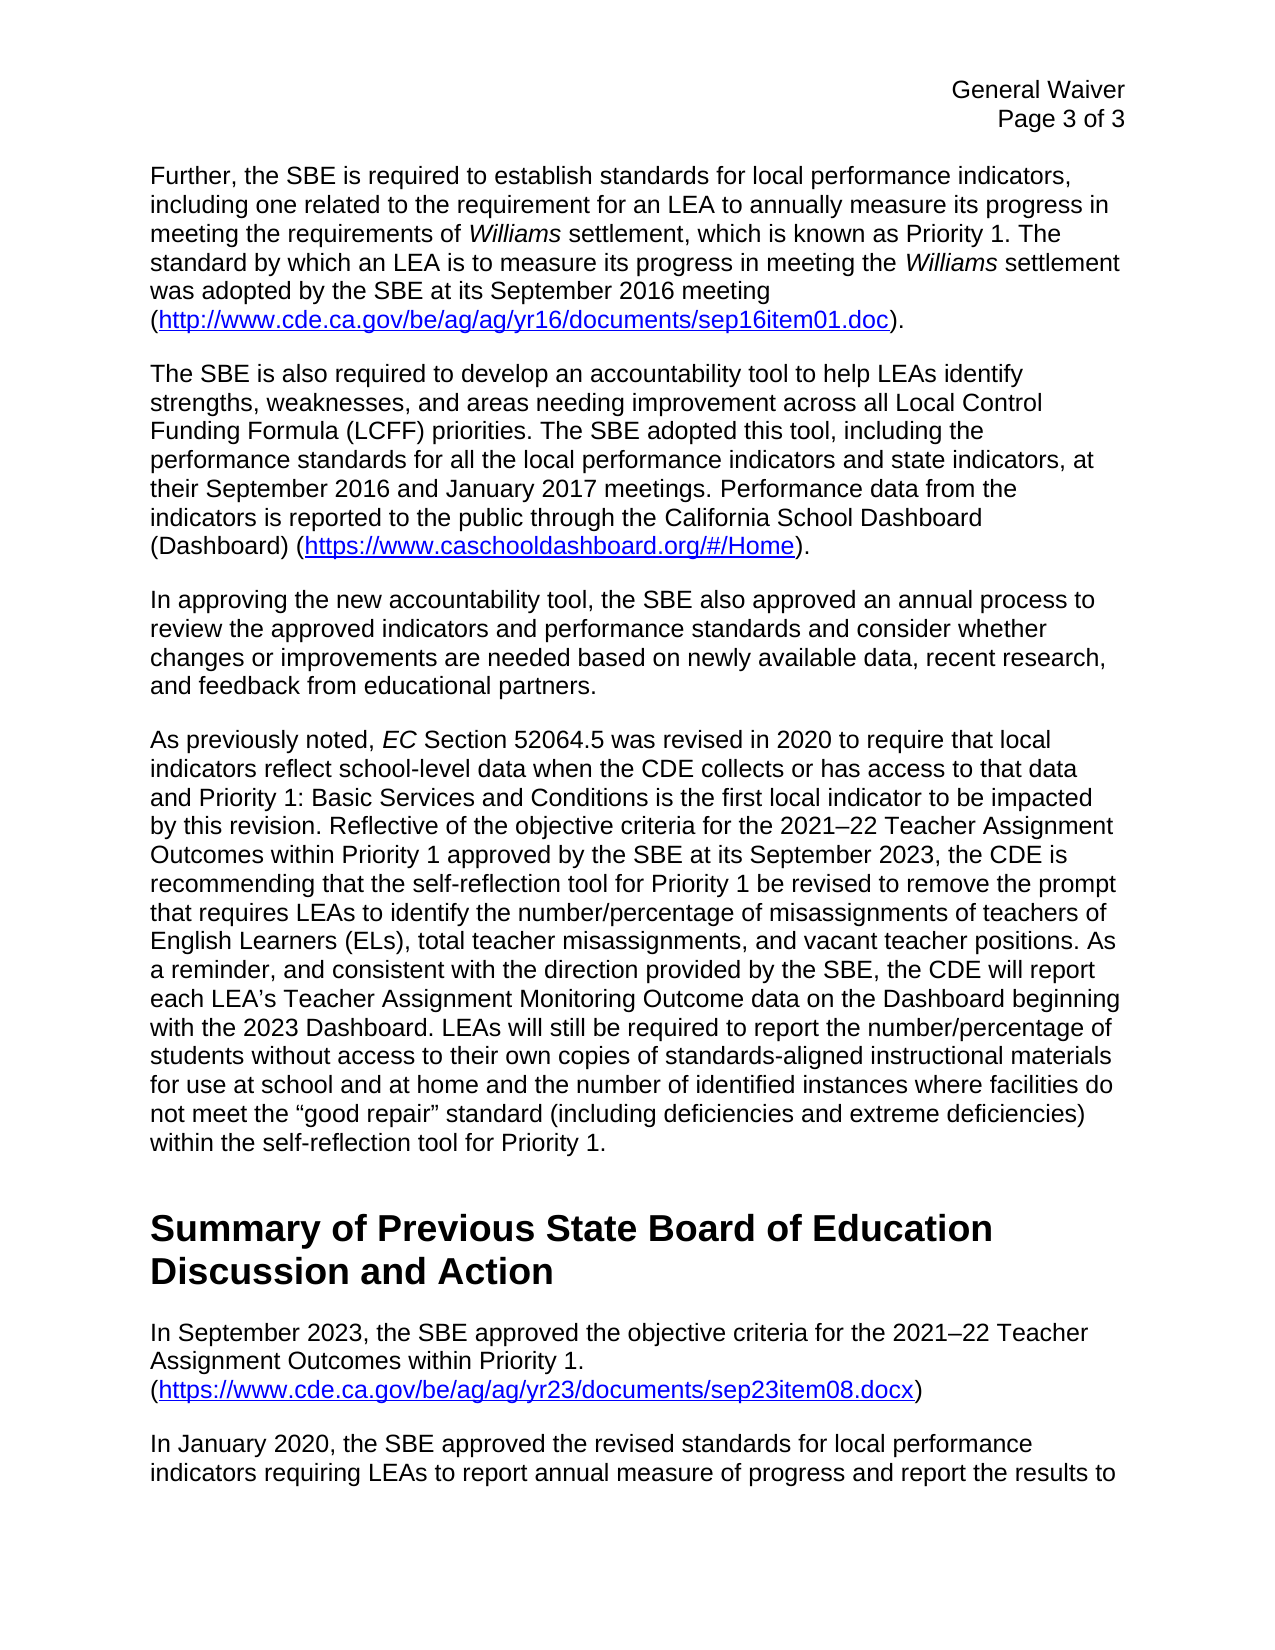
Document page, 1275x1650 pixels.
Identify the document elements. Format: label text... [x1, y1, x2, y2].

text In approving the new accountability tool, the SBE also approved an annual process to review the approved indicators and performance standards and consider whether changes or improvements are needed based on newly available data, recent research, and feedback from educational partners. [150, 585, 1125, 700]
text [150, 1429, 1125, 1486]
text In September 2023, the SBE approved the objective criteria for the 2021–22 Teacher Assignment Outcomes within Priority 1. (https://www.cde.ca.gov/be/ag/ag/yr23/documents/sep23item08.docx) [150, 1317, 1125, 1404]
text Further, the SBE is required to establish standards for local performance indicators, including one related to the requirement for an LEA to annually measure its progress in meeting the requirements of Williams settlement, which is known as Priority 1. The standard by which an LEA is to measure its progress in meeting the Williams settlement was adopted by the SBE at its September 2016 meeting (http://www.cde.ca.gov/be/ag/ag/yr16/documents/sep16item01.doc). [150, 161, 1125, 334]
text The SBE is also required to develop an accountability tool to help LEAs identify strengths, weaknesses, and areas needing improvement across all Local Control Funding Formula (LCFF) priorities. The SBE adopted this tool, including the performance standards for all the local performance indicators and state indicators, at their September 2016 and January 2017 meetings. Performance data from the indicators is reported to the public through the California School Dashboard (Dashboard) (https://www.caschooldashboard.org/#/Home). [150, 359, 1125, 560]
subtitle Summary of Previous State Board of Education Discussion and Action [150, 1206, 1125, 1292]
text As previously noted, EC Section 52064.5 was revised in 2020 to require that local indicators reflect school-level data when the CDE collects or has access to that data and Priority 1: Basic Services and Conditions is the first local indicator to be impacted by this revision. Reflective of the objective criteria for the 2021–22 Teacher Assignment Outcomes within Priority 1 approved by the SBE at its September 2023, the CDE is recommending that the self-reflection tool for Priority 1 be revised to remove the prompt that requires LEAs to identify the number/percentage of misassignments of teachers of English Learners (ELs), total teacher misassignments, and vacant teacher positions. As a reminder, and consistent with the direction provided by the SBE, the CDE will report each LEA’s Teacher Assignment Monitoring Outcome data on the Dashboard beginning with the 2023 Dashboard. LEAs will still be required to report the number/percentage of students without access to their own copies of standards-aligned instructional materials for use at school and at home and the number of identified instances where facilities do not meet the “good repair” standard (including deficiencies and extreme deficiencies) within the self-reflection tool for Priority 1. [150, 725, 1125, 1156]
